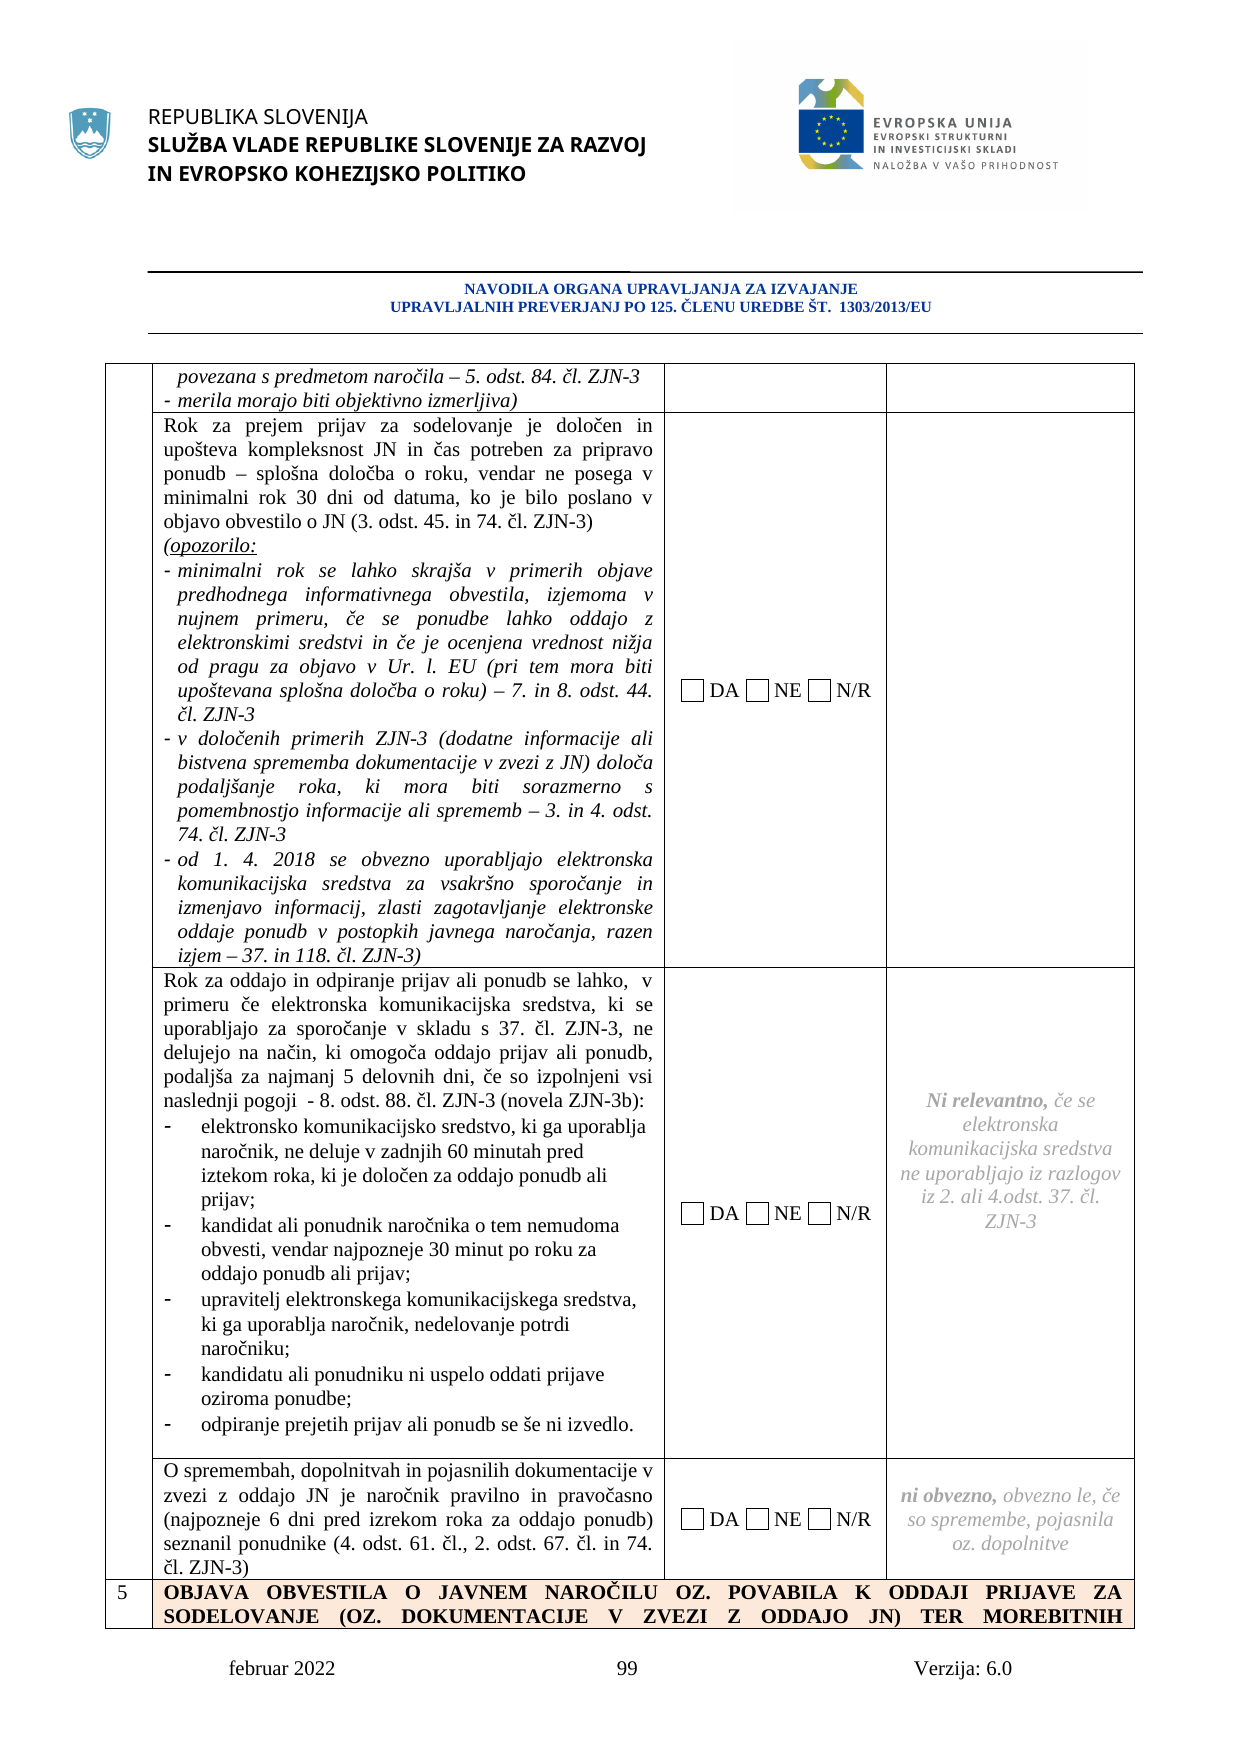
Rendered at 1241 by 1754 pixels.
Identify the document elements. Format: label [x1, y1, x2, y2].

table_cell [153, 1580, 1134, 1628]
picture [732, 40, 1089, 213]
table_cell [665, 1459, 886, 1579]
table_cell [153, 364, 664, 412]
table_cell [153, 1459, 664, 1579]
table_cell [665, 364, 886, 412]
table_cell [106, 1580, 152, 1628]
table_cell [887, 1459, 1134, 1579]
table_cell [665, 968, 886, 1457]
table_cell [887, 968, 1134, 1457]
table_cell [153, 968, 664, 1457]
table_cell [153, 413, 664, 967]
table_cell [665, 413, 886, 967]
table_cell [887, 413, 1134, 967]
picture [63, 102, 114, 159]
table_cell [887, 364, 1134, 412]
